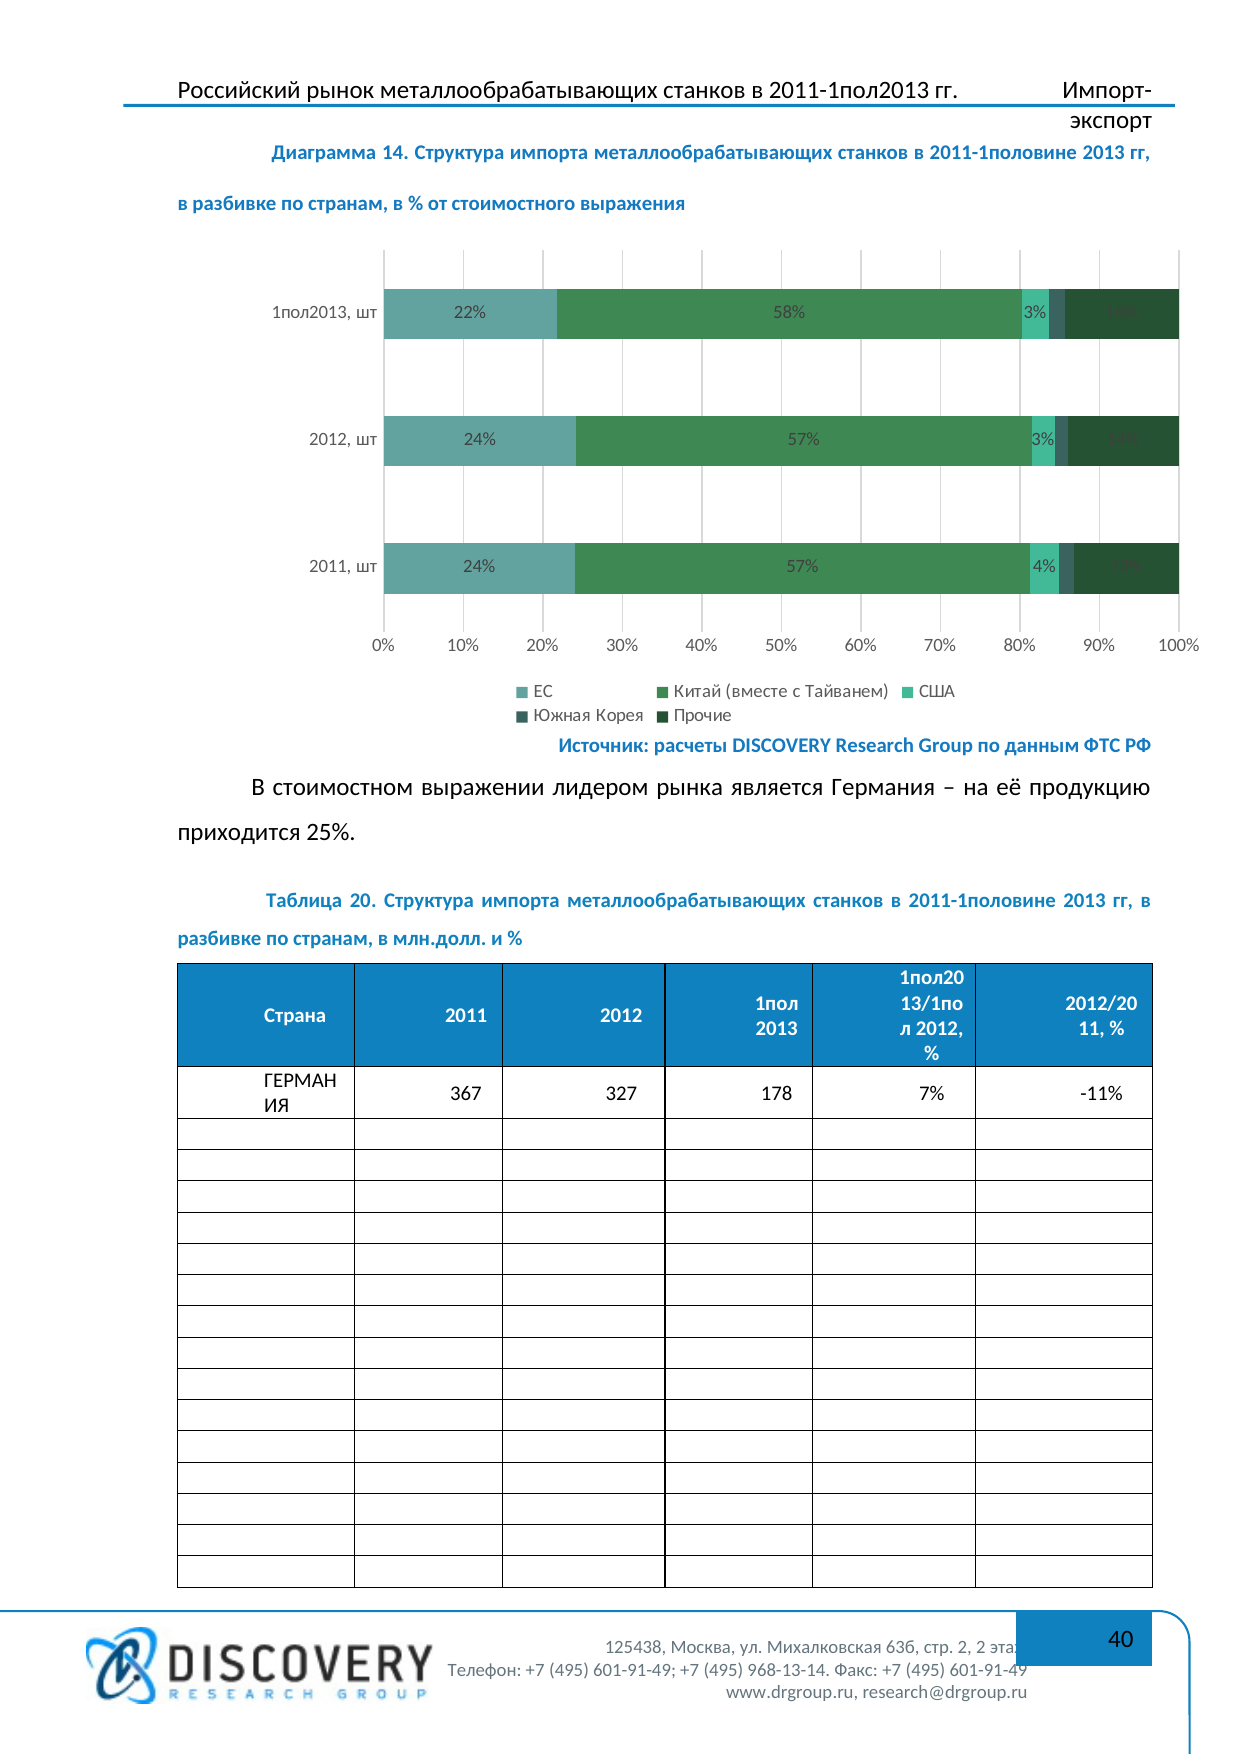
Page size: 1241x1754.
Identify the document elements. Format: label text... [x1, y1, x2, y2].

table_cell [813, 1525, 975, 1555]
table_cell [976, 1150, 1152, 1180]
table_cell [503, 1338, 664, 1368]
table_cell -11% [976, 1067, 1152, 1118]
table_cell [976, 1119, 1152, 1149]
text Источник: расчеты DISCOVERY Research Group по данным ФТС РФ [252, 241, 1152, 758]
table_cell [178, 1244, 354, 1274]
table_cell [813, 1338, 975, 1368]
table_cell 327 [503, 1067, 664, 1118]
table_cell [666, 1181, 812, 1212]
table_cell [976, 1338, 1152, 1368]
table_cell [666, 1494, 812, 1524]
table_cell [178, 1369, 354, 1399]
table_cell 367 [355, 1067, 502, 1118]
table_cell [503, 1463, 664, 1493]
table_cell [666, 1213, 812, 1243]
table_cell [976, 1431, 1152, 1462]
table_cell [503, 1213, 664, 1243]
table_header Страна [178, 964, 354, 1066]
table_cell [503, 1150, 664, 1180]
table_cell [503, 1244, 664, 1274]
table_cell [666, 1400, 812, 1430]
table_header 2011 [355, 964, 502, 1066]
table_cell [976, 1525, 1152, 1555]
table_cell 178 [666, 1067, 812, 1118]
table_cell [355, 1369, 502, 1399]
table_cell 7% [813, 1067, 975, 1118]
table_cell [178, 1431, 354, 1462]
table_cell [666, 1306, 812, 1337]
table_cell [666, 1556, 812, 1587]
table_cell [355, 1119, 502, 1149]
table_cell [813, 1463, 975, 1493]
table_cell [355, 1400, 502, 1430]
table_cell [976, 1369, 1152, 1399]
table_header 1пол2013/1пол 2012, % [813, 964, 975, 1066]
table_cell [178, 1556, 354, 1587]
table_cell [503, 1400, 664, 1430]
table_cell ГЕРМАНИЯ [178, 1067, 354, 1118]
table_cell [355, 1306, 502, 1337]
table_cell [503, 1275, 664, 1305]
table_cell [355, 1213, 502, 1243]
table_cell [503, 1181, 664, 1212]
table_cell [178, 1306, 354, 1337]
table_cell [666, 1369, 812, 1399]
table_cell [355, 1431, 502, 1462]
table_cell [503, 1525, 664, 1555]
table_cell [976, 1244, 1152, 1274]
table_cell [178, 1494, 354, 1524]
table_cell [503, 1306, 664, 1337]
table_cell [666, 1525, 812, 1555]
table_cell [178, 1213, 354, 1243]
table_cell [178, 1150, 354, 1180]
table_cell [813, 1306, 975, 1337]
table_cell [666, 1150, 812, 1180]
table_cell [355, 1150, 502, 1180]
table_cell [813, 1556, 975, 1587]
table_cell [813, 1275, 975, 1305]
table_cell [178, 1275, 354, 1305]
text В стоимостном выражении лидером рынка является Германия – на её продукцию приходится 25%. [177, 771, 1152, 847]
table_cell [503, 1556, 664, 1587]
table_cell [976, 1494, 1152, 1524]
table_cell [813, 1494, 975, 1524]
table_cell [813, 1181, 975, 1212]
table_cell [813, 1369, 975, 1399]
table_cell [355, 1275, 502, 1305]
table_cell [813, 1431, 975, 1462]
table_cell [976, 1463, 1152, 1493]
table_cell [666, 1431, 812, 1462]
table_cell [178, 1338, 354, 1368]
picture [86, 1627, 434, 1704]
table_cell [813, 1213, 975, 1243]
table_cell [355, 1338, 502, 1368]
table_cell [355, 1494, 502, 1524]
table_header 2012 [503, 964, 664, 1066]
table_cell [976, 1556, 1152, 1587]
table_cell [813, 1150, 975, 1180]
table_header 2012/2011, % [976, 964, 1152, 1066]
table_cell [976, 1275, 1152, 1305]
table_cell [813, 1400, 975, 1430]
table_cell [666, 1244, 812, 1274]
table_cell [178, 1119, 354, 1149]
table_cell [503, 1119, 664, 1149]
table_cell [178, 1463, 354, 1493]
table_cell [178, 1181, 354, 1212]
table_cell [666, 1119, 812, 1149]
table_cell [976, 1400, 1152, 1430]
table_cell [976, 1213, 1152, 1243]
table_cell [355, 1525, 502, 1555]
table_header 1пол2013 [666, 964, 812, 1066]
table_cell [355, 1244, 502, 1274]
table_cell [813, 1119, 975, 1149]
table_cell [503, 1369, 664, 1399]
table_cell [503, 1431, 664, 1462]
table_cell [178, 1400, 354, 1430]
table_cell [666, 1338, 812, 1368]
table_cell [813, 1244, 975, 1274]
table_cell [666, 1275, 812, 1305]
table_cell [666, 1463, 812, 1493]
table_cell [976, 1306, 1152, 1337]
table_cell [976, 1181, 1152, 1212]
table_cell [355, 1463, 502, 1493]
table_cell [355, 1181, 502, 1212]
table_cell [355, 1556, 502, 1587]
table_cell [503, 1494, 664, 1524]
table_cell [178, 1525, 354, 1555]
